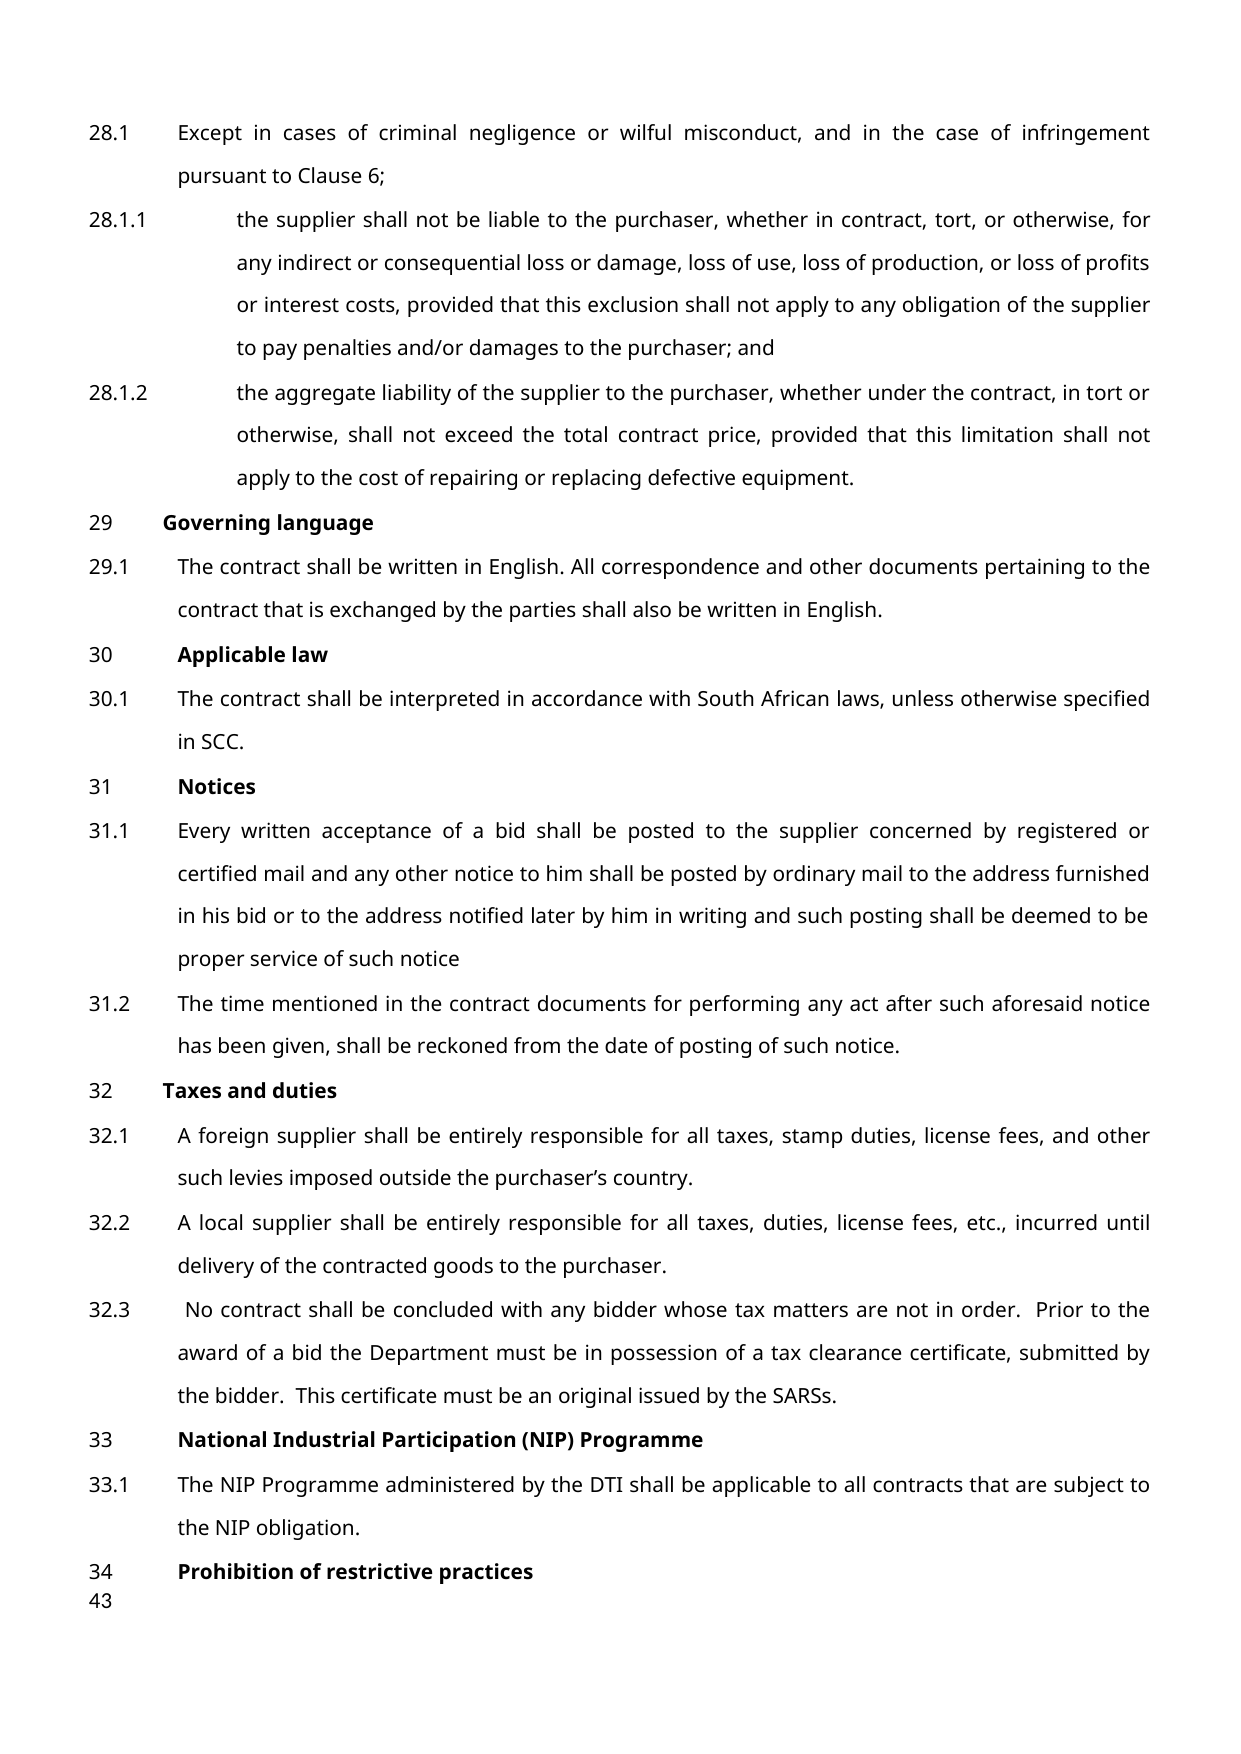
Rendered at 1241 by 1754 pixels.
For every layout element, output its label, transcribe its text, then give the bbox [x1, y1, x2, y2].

text 34 Prohibition of restrictive practices [89, 1557, 1152, 1586]
text 32.3 No contract shall be concluded with any bidder whose tax matters are not in order. Prior to the award of a bid the Department must be in possession of a tax clearance certificate, submitted by the bidder. This certificate must be an original issued by the SARSs. [89, 1296, 1152, 1409]
text 29.1 The contract shall be written in English. All correspondence and other documents pertaining to the contract that is exchanged by the parties shall also be written in English. [89, 552, 1152, 623]
text 33 National Industrial Participation (NIP) Programme [89, 1425, 1152, 1454]
text 30 Applicable law [89, 640, 1152, 668]
text 31 Notices [89, 772, 1152, 800]
text 30.1 The contract shall be interpreted in accordance with South African laws, unless otherwise specified in SCC. [89, 684, 1152, 756]
text 28.1 Except in cases of criminal negligence or wilful misconduct, and in the case of infringement pursuant to Clause 6; [89, 118, 1152, 189]
text 31.2 The time mentioned in the contract documents for performing any act after such aforesaid notice has been given, shall be reckoned from the date of posting of such notice. [89, 989, 1152, 1060]
text 31.1 Every written acceptance of a bid shall be posted to the supplier concerned by registered or certified mail and any other notice to him shall be posted by ordinary mail to the address furnished in his bid or to the address notified later by him in writing and such posting shall be deemed to be proper service of such notice [89, 816, 1152, 973]
text 32 Taxes and duties [89, 1076, 1152, 1105]
text 29 Governing language [89, 508, 1152, 536]
text 33.1 The NIP Programme administered by the DTI shall be applicable to all contracts that are subject to the NIP obligation. [89, 1470, 1152, 1541]
text 28.1.2 the aggregate liability of the supplier to the purchaser, whether under the contract, in tort or otherwise, shall not exceed the total contract price, provided that this limitation shall not apply to the cost of repairing or replacing defective equipment. [89, 378, 1152, 492]
text 32.1 A foreign supplier shall be entirely responsible for all taxes, stamp duties, license fees, and other such levies imposed outside the purchaser’s country. [89, 1121, 1152, 1192]
text 28.1.1 the supplier shall not be liable to the purchaser, whether in contract, tort, or otherwise, for any indirect or consequential loss or damage, loss of use, loss of production, or loss of profits or interest costs, provided that this exclusion shall not apply to any obligation of the supplier to pay penalties and/or damages to the purchaser; and [89, 205, 1152, 362]
text 32.2 A local supplier shall be entirely responsible for all taxes, duties, license fees, etc., incurred until delivery of the contracted goods to the purchaser. [89, 1208, 1152, 1279]
